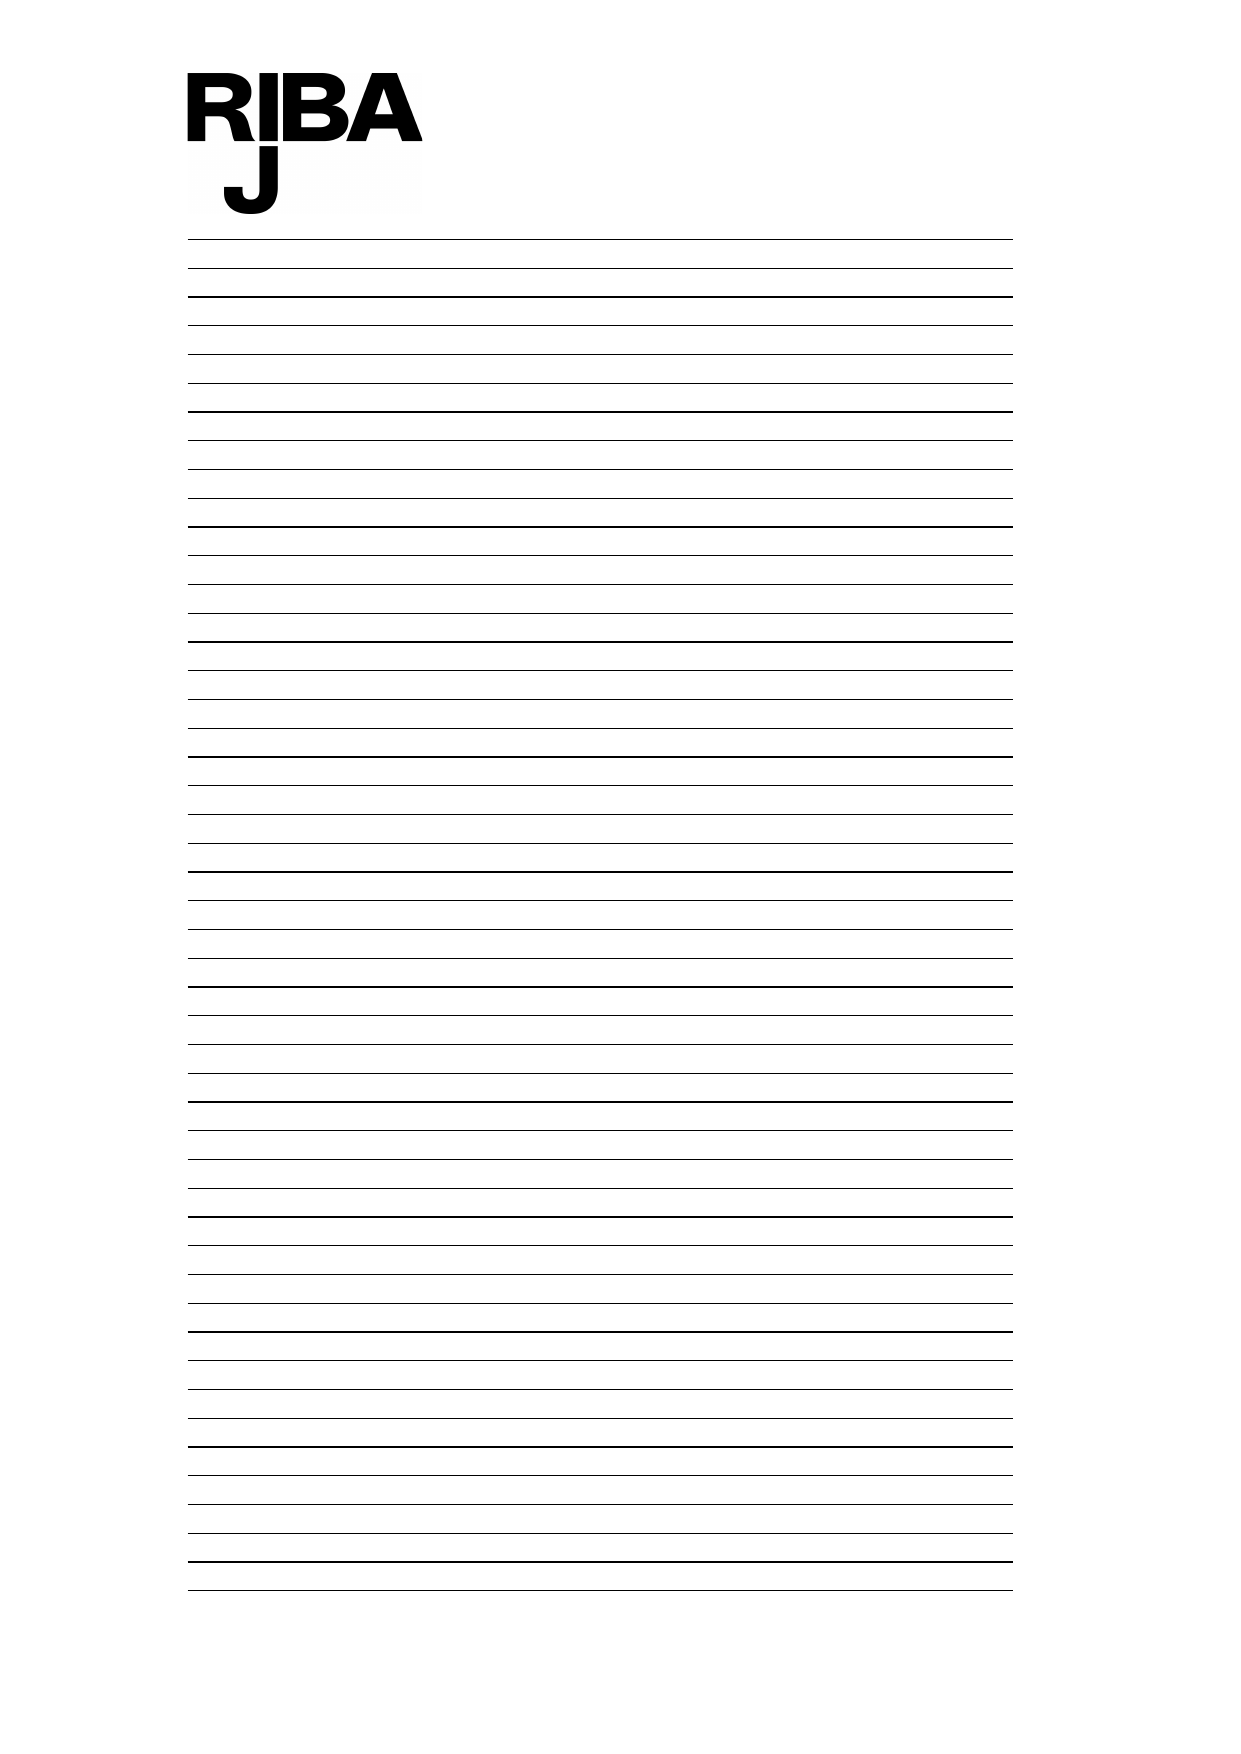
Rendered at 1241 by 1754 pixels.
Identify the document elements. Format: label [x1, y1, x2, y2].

picture [187, 73, 423, 214]
